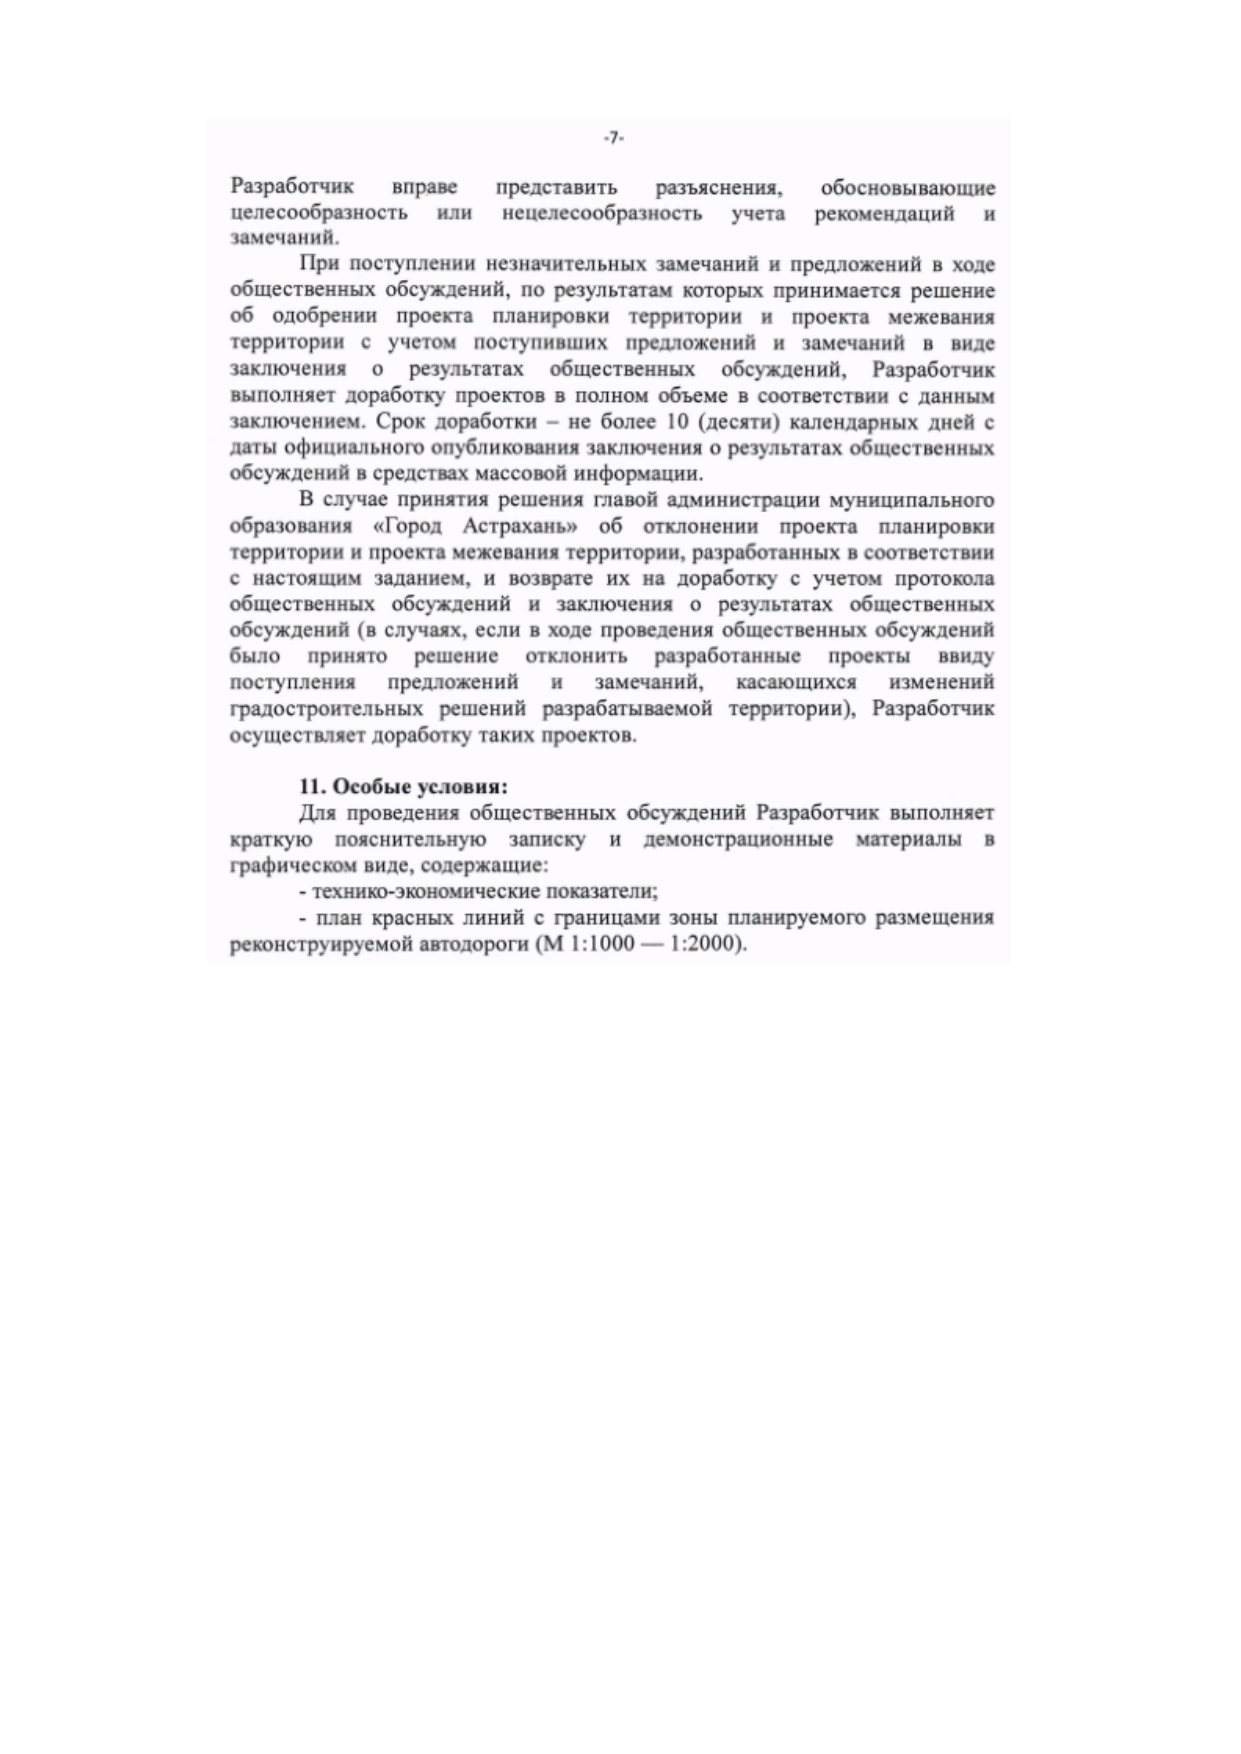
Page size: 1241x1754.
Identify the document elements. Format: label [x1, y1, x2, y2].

picture [206, 118, 1011, 964]
